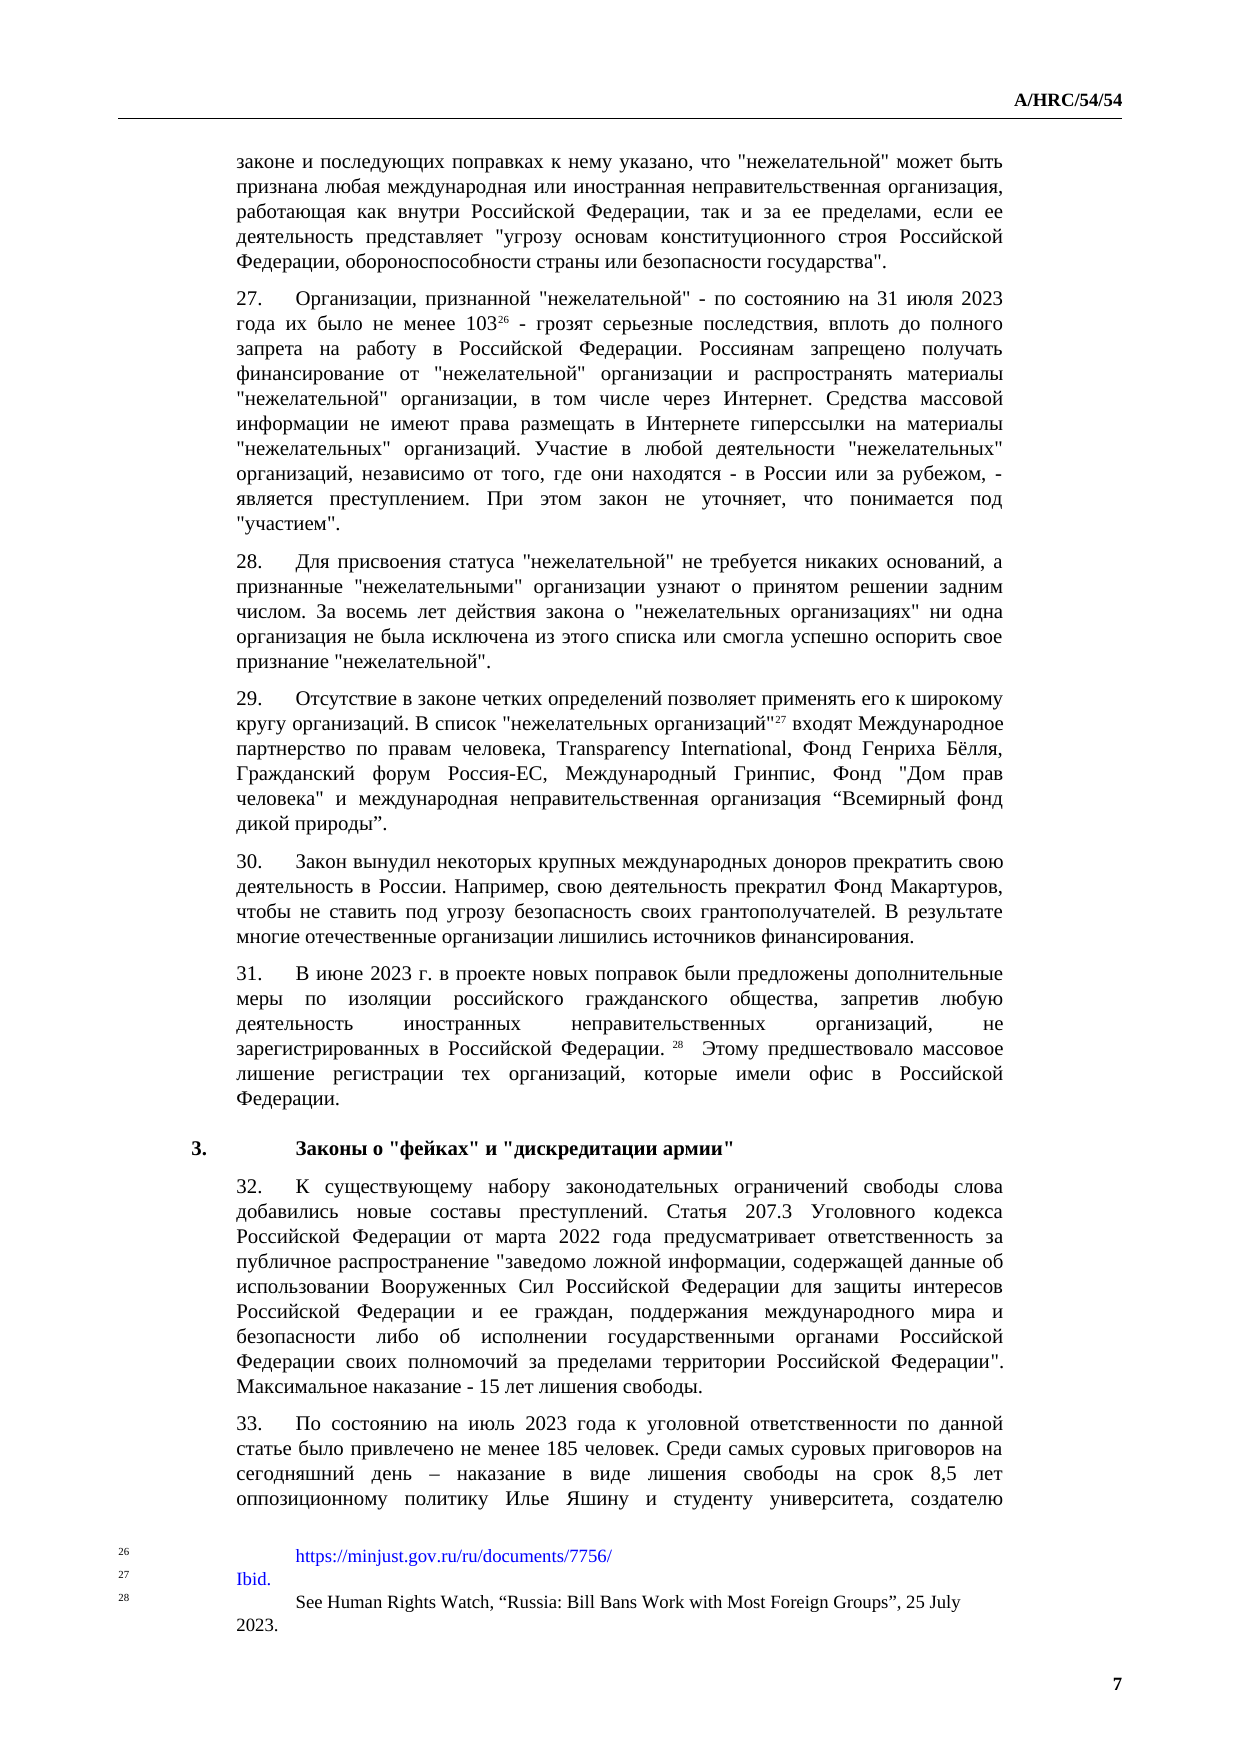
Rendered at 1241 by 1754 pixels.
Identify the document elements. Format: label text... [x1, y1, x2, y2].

text 32. К существующему набору законодательных ограничений свободы слова добавились новые составы преступлений. Статья 207.3 Уголовного кодекса Российской Федерации от марта 2022 года предусматривает ответственность за публичное распространение "заведомо ложной информации, содержащей данные об использовании Вооруженных Сил Российской Федерации для защиты интересов Российской Федерации и ее граждан, поддержания международного мира и безопасности либо об исполнении государственными органами Российской Федерации своих полномочий за пределами территории Российской Федерации". Максимальное наказание - 15 лет лишения свободы. [236, 1248, 1004, 1398]
text 30. Закон вынудил некоторых крупных международных доноров прекратить свою деятельность в России. Например, свою деятельность прекратил Фонд Макартуров, чтобы не ставить под угрозу безопасность своих грантополучателей. В результате многие отечественные организации лишились источников финансирования. [236, 923, 1004, 948]
text 3. Законы о "фейках" и "дискредитации армии" [118, 1135, 1004, 1160]
